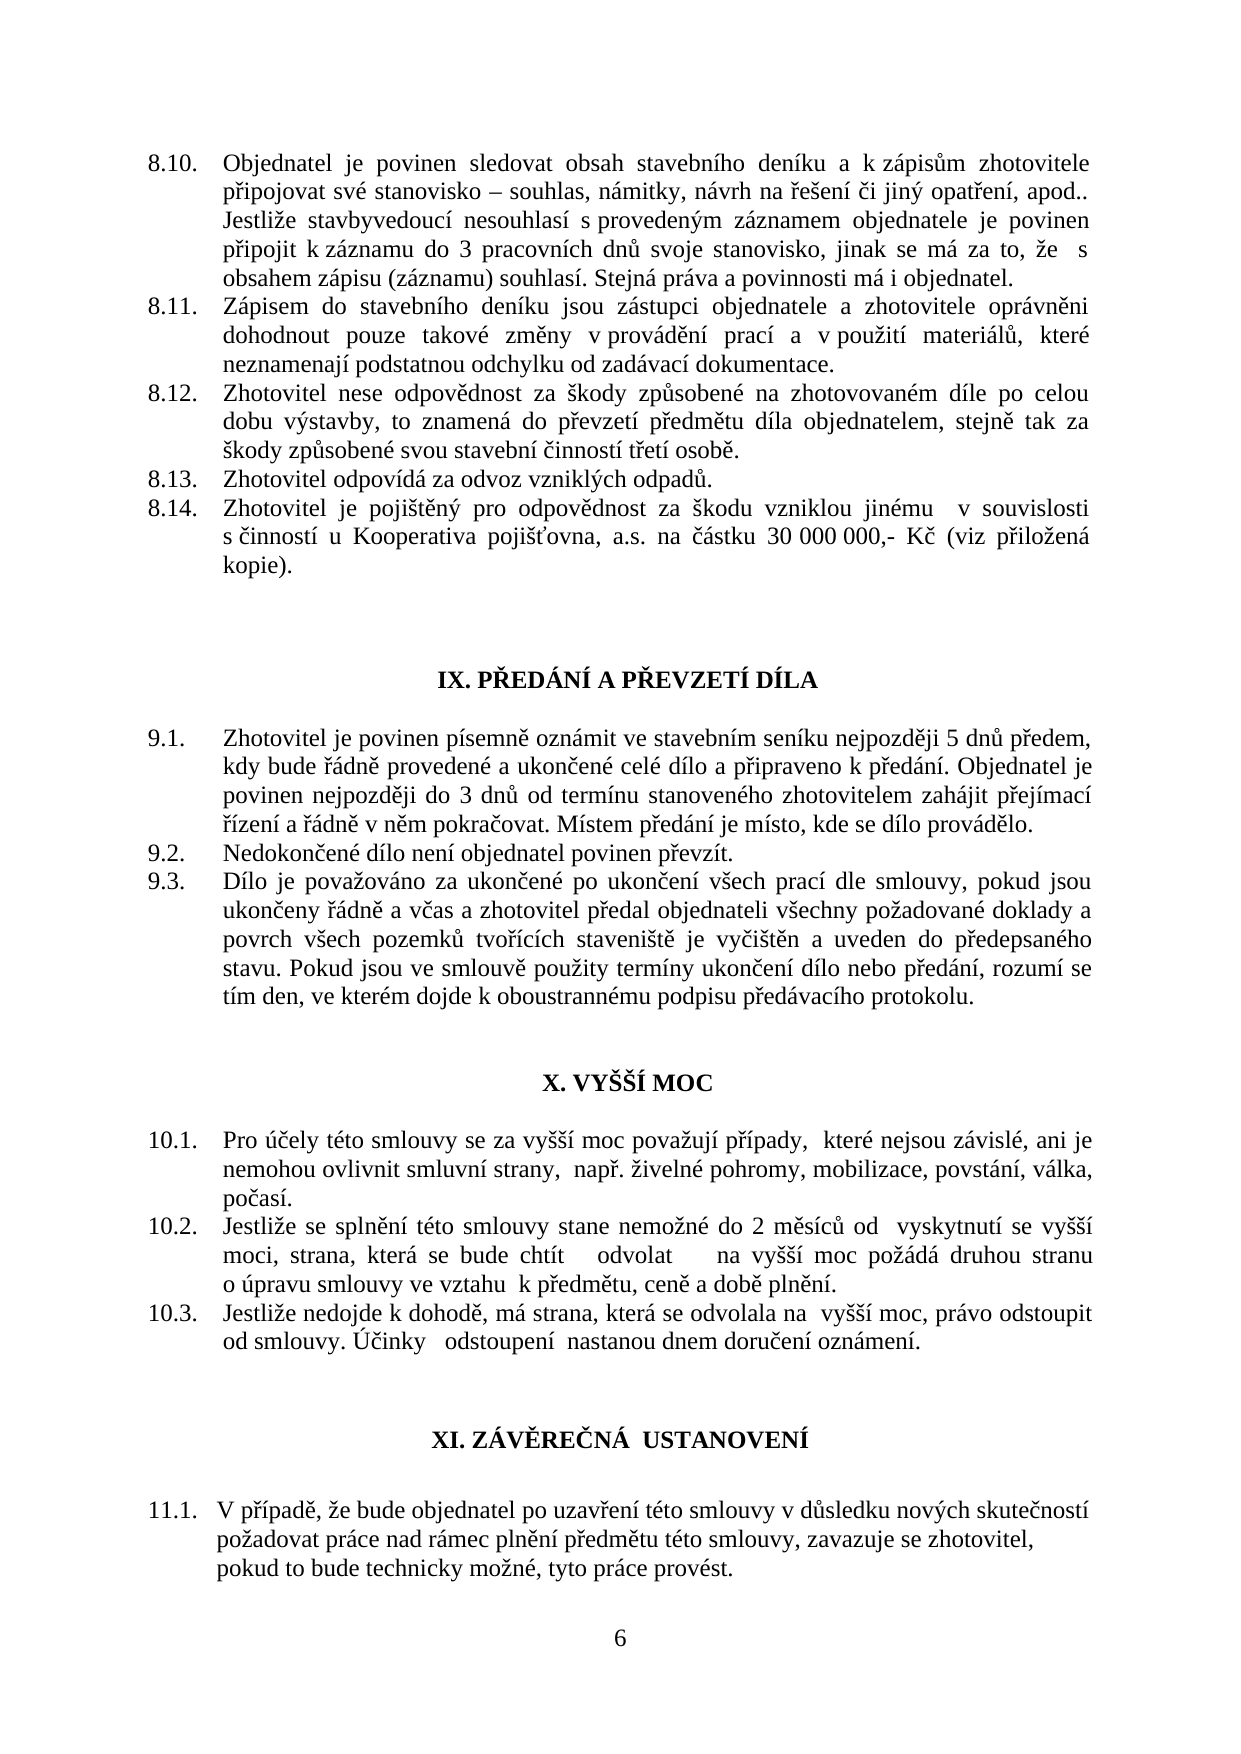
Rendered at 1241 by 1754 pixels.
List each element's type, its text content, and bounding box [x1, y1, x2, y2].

text požadovat práce nad rámec plnění předmětu této smlouvy, zavazuje se zhotovitel, [148, 1524, 1093, 1553]
text 11.1. V případě, že bude objednatel po uzavření této smlouvy v důsledku nových skutečností [148, 1495, 1093, 1524]
list Zhotovitel odpovídá za odvoz vzniklých odpadů. [148, 464, 1090, 493]
text X. VYŠŠÍ MOC [148, 1068, 1107, 1096]
text XI. ZÁVĚREČNÁ USTANOVENÍ [148, 1425, 1093, 1454]
list Zhotovitel nese odpovědnost za škody způsobené na zhotovovaném díle po celou dobu výstavby, to znamená do převzetí předmětu díla objednatelem, stejně tak za škody způsobené svou stavební činností třetí osobě. [148, 378, 1090, 464]
text IX. PŘEDÁNÍ A PŘEVZETÍ DÍLA [148, 665, 1107, 694]
list Objednatel je povinen sledovat obsah stavebního deníku a k zápisům zhotovitele připojovat své stanovisko – souhlas, námitky, návrh na řešení či jiný opatření, apod.. Jestliže stavbyvedoucí nesouhlasí s provedeným záznamem objednatele je povinen připojit k záznamu do 3 pracovních dnů svoje stanovisko, jinak se má za to, že s obsahem zápisu (záznamu) souhlasí. Stejná práva a povinnosti má i objednatel. [148, 148, 1090, 291]
list Jestliže se splnění této smlouvy stane nemožné do 2 měsíců od vyskytnutí se vyšší moci, strana, která se bude chtít odvolat na vyšší moc požádá druhou stranu o úpravu smlouvy ve vztahu k předmětu, ceně a době plnění. [148, 1211, 1094, 1298]
list Zápisem do stavebního deníku jsou zástupci objednatele a zhotovitele oprávněni dohodnout pouze takové změny v provádění prací a v použití materiálů, které neznamenají podstatnou odchylku od zadávací dokumentace. [148, 291, 1090, 378]
text pokud to bude technicky možné, tyto práce provést. [148, 1553, 1093, 1581]
list Jestliže nedojde k dohodě, má strana, která se odvolala na vyšší moc, právo odstoupit od smlouvy. Účinky odstoupení nastanou dnem doručení oznámení. [148, 1298, 1094, 1355]
list Zhotovitel je pojištěný pro odpovědnost za škodu vzniklou jinému v souvislosti s činností u Kooperativa pojišťovna, a.s. na částku 30 000 000,- Kč (viz přiložená kopie). [148, 493, 1090, 579]
list Zhotovitel je povinen písemně oznámit ve stavebním seníku nejpozději 5 dnů předem, kdy bude řádně provedené a ukončené celé dílo a připraveno k předání. Objednatel je povinen nejpozději do 3 dnů od termínu stanoveného zhotovitelem zahájit přejímací řízení a řádně v něm pokračovat. Místem předání je místo, kde se dílo provádělo. [148, 723, 1093, 838]
list Pro účely této smlouvy se za vyšší moc považují případy, které nejsou závislé, ani je nemohou ovlivnit smluvní strany, např. živelné pohromy, mobilizace, povstání, válka, počasí. [148, 1125, 1094, 1211]
list Nedokončené dílo není objednatel povinen převzít. [148, 838, 1093, 866]
list Dílo je považováno za ukončené po ukončení všech prací dle smlouvy, pokud jsou ukončeny řádně a včas a zhotovitel předal objednateli všechny požadované doklady a povrch všech pozemků tvořících staveniště je vyčištěn a uveden do předepsaného stavu. Pokud jsou ve smlouvě použity termíny ukončení dílo nebo předání, rozumí se tím den, ve kterém dojde k oboustrannému podpisu předávacího protokolu. [148, 866, 1093, 1010]
